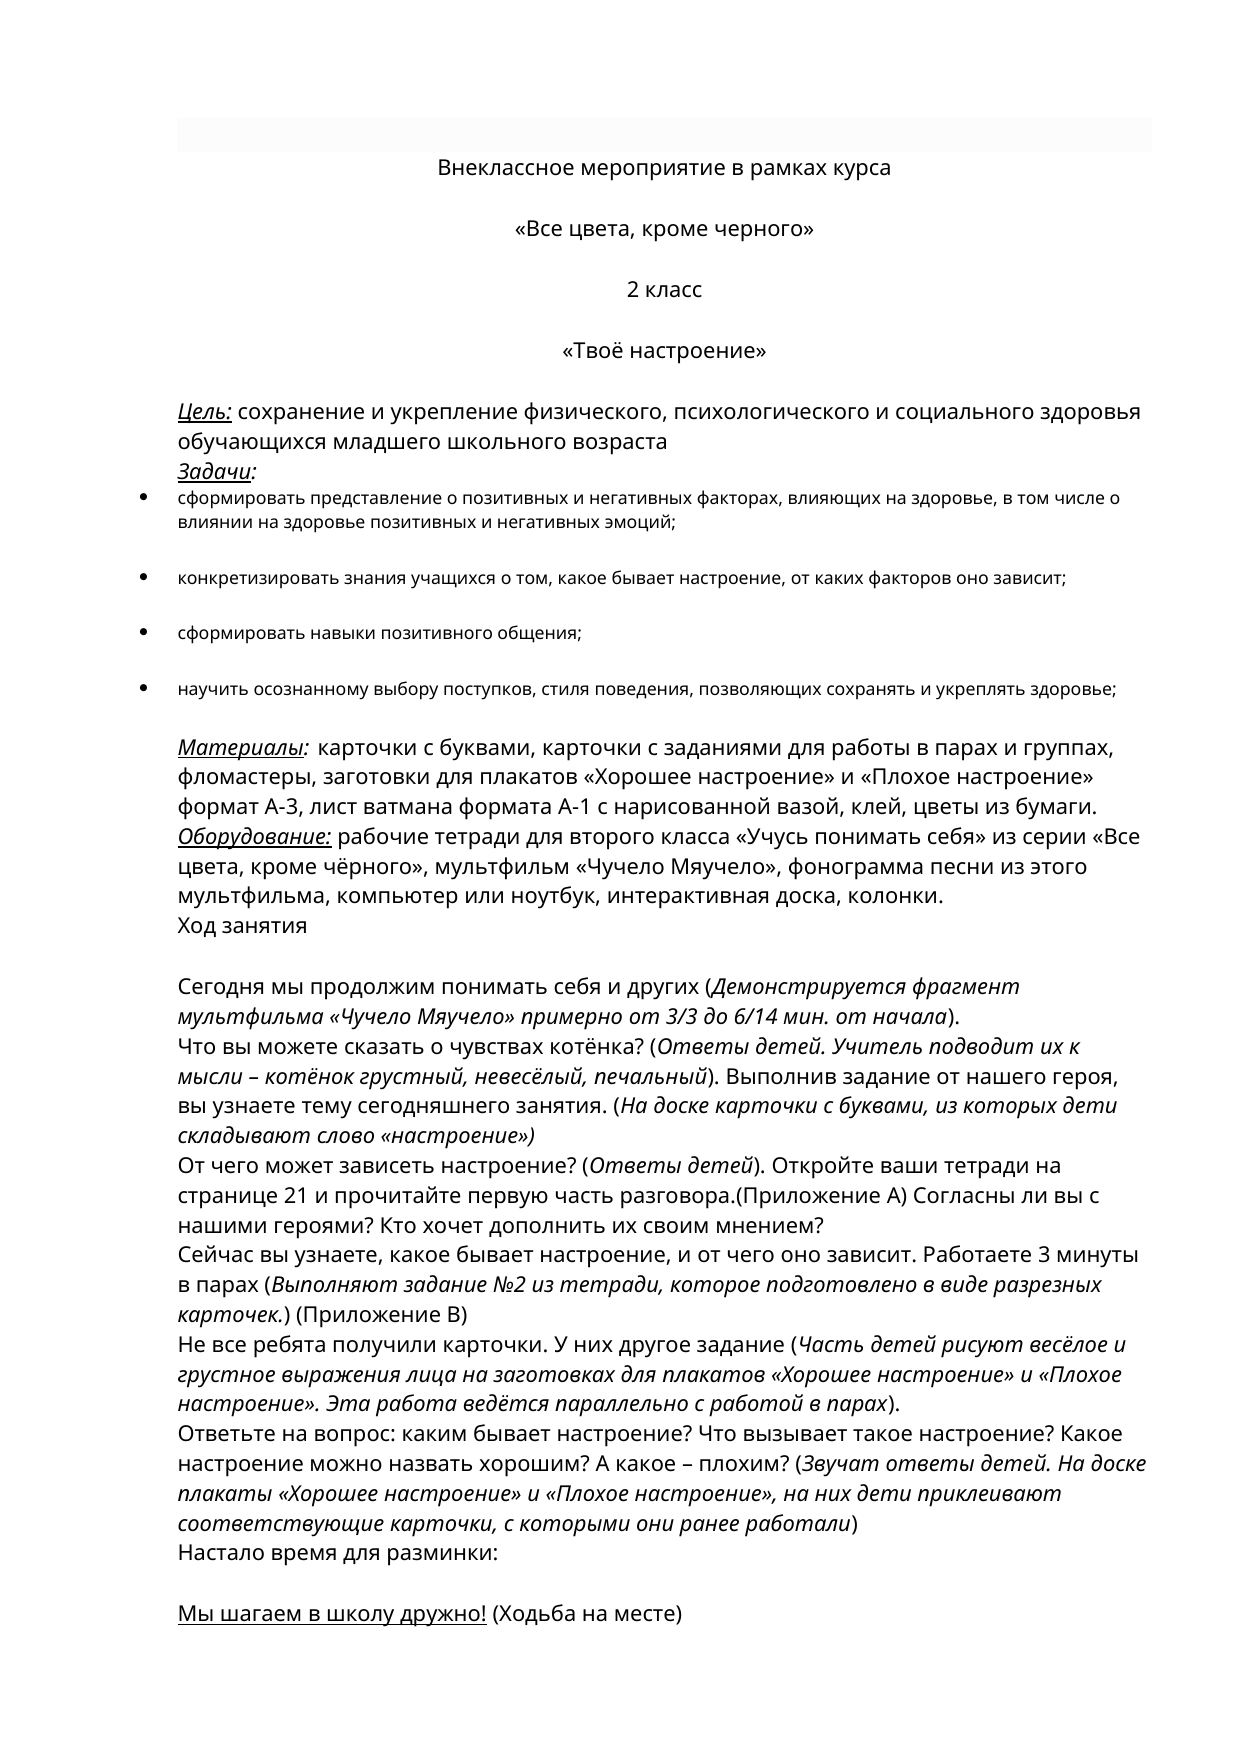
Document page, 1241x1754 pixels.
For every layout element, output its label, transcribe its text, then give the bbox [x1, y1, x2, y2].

text Настало время для разминки: [177, 1537, 1152, 1567]
list сформировать навыки позитивного общения; [140, 621, 1152, 645]
text От чего может зависеть настроение? (Ответы детей). Откройте ваши тетради на странице 21 и прочитайте первую часть разговора.(Приложение A) Согласны ли вы с нашими героями? Кто хочет дополнить их своим мнением? [177, 1150, 1152, 1239]
text Мы шагаем в школу дружно! (Ходьба на месте) [177, 1598, 1152, 1628]
text «Твоё настроение» [177, 335, 1152, 365]
text Оборудование: рабочие тетради для второго класса «Учусь понимать себя» из серии «Все цвета, кроме чёрного», мультфильм «Чучело Мяучело», фонограмма песни из этого мультфильма, компьютер или ноутбук, интерактивная доска, колонки. [177, 821, 1152, 910]
text Сейчас вы узнаете, какое бывает настроение, и от чего оно зависит. Работаете 3 минуты в парах (Выполняют задание №2 из тетради, которое подготовлено в виде разрезных карточек.) (Приложение B) [177, 1239, 1152, 1329]
text Внеклассное мероприятие в рамках курса [177, 152, 1152, 182]
text Цель: сохранение и укрепление физического, психологического и социального здоровья обучающихся младшего школьного возраста [177, 396, 1152, 456]
text Что вы можете сказать о чувствах котёнка? (Ответы детей. Учитель подводит их к мысли – котёнок грустный, невесёлый, печальный). Выполнив задание от нашего героя, вы узнаете тему сегодняшнего занятия. (На доске карточки с буквами, из которых дети складывают слово «настроение») [177, 1031, 1152, 1150]
list научить осознанному выбору поступков, стиля поведения, позволяющих сохранять и укреплять здоровье; [140, 676, 1152, 700]
list конкретизировать знания учащихся о том, какое бывает настроение, от каких факторов оно зависит; [140, 565, 1152, 589]
text Материалы: карточки с буквами, карточки с заданиями для работы в парах и группах, фломастеры, заготовки для плакатов «Хорошее настроение» и «Плохое настроение» формат А-3, лист ватмана формата А-1 с нарисованной вазой, клей, цветы из бумаги. [177, 732, 1152, 821]
list сформировать представление о позитивных и негативных факторах, влияющих на здоровье, в том числе о влиянии на здоровье позитивных и негативных эмоций; [140, 486, 1152, 534]
text Задачи: [177, 456, 1152, 486]
text Сегодня мы продолжим понимать себя и других (Демонстрируется фрагмент мультфильма «Чучело Мяучело» примерно от 3/3 до 6/14 мин. от начала). [177, 971, 1152, 1031]
text Не все ребята получили карточки. У них другое задание (Часть детей рисуют весёлое и грустное выражения лица на заготовках для плакатов «Хорошее настроение» и «Плохое настроение». Эта работа ведётся параллельно с работой в парах). [177, 1329, 1152, 1418]
text «Все цвета, кроме черного» [177, 213, 1152, 243]
text 2 класс [177, 274, 1152, 304]
text Ответьте на вопрос: каким бывает настроение? Что вызывает такое настроение? Какое настроение можно назвать хорошим? А какое – плохим? (Звучат ответы детей. На доске плакаты «Хорошее настроение» и «Плохое настроение», на них дети приклеивают соответствующие карточки, с которыми они ранее работали) [177, 1418, 1152, 1537]
text Ход занятия [177, 910, 1152, 940]
